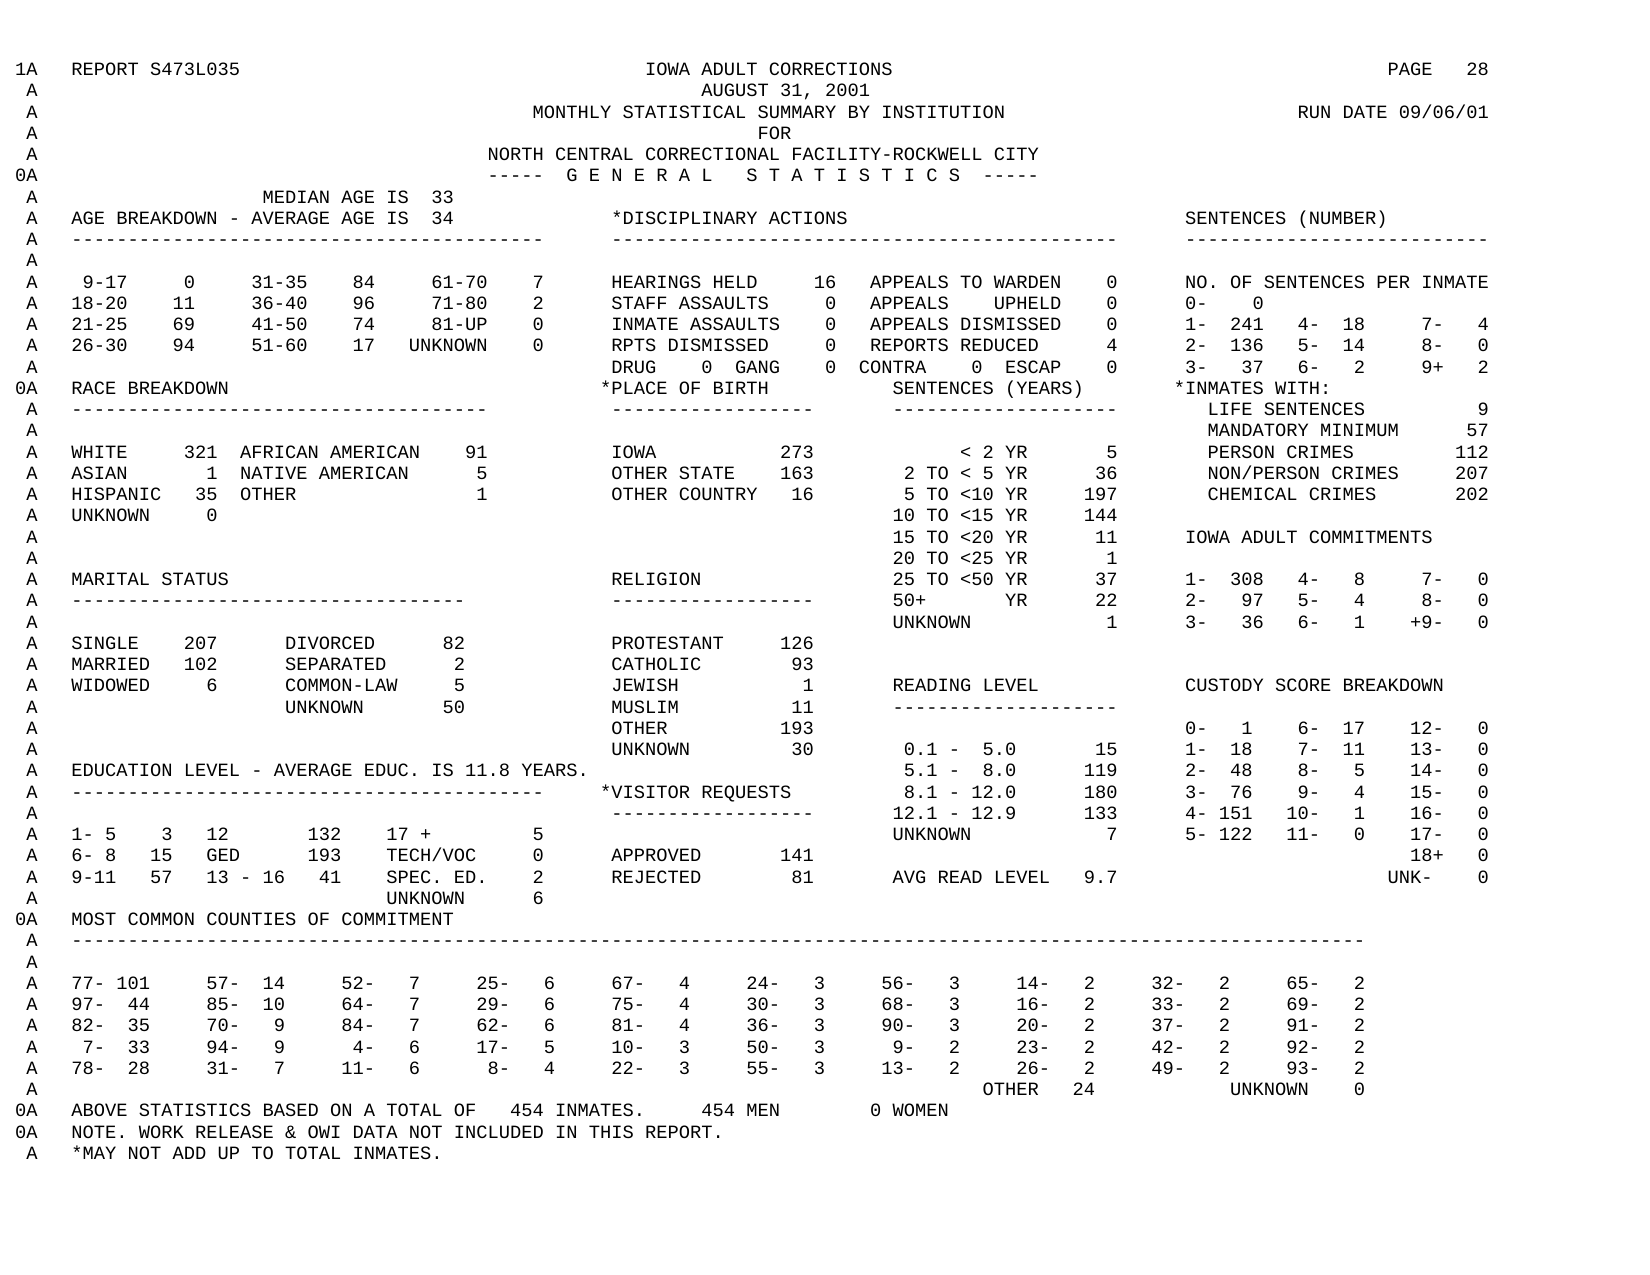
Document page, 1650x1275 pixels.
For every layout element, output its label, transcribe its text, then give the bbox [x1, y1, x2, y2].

text A UNKNOWN 30 0.1 - 5.0 15 1- 18 7- 11 13- 0 [15, 740, 1590, 761]
text 0A MOST COMMON COUNTIES OF COMMITMENT [15, 910, 1590, 931]
text A 82- 35 70- 9 84- 7 62- 6 81- 4 36- 3 90- 3 20- 2 37- 2 91- 2 [15, 1016, 1590, 1037]
text A WHITE 321 AFRICAN AMERICAN 91 IOWA 273 < 2 YR 5 PERSON CRIMES 112 [15, 442, 1590, 464]
text A 21-25 69 41-50 74 81-UP 0 INMATE ASSAULTS 0 APPEALS DISMISSED 0 1- 241 4- 18 7- 4 [15, 315, 1590, 336]
text A UNKNOWN 6 [15, 889, 1590, 910]
text A ------------------------------------------ --------------------------------------------- --------------------------- [15, 230, 1590, 251]
text 0A NOTE. WORK RELEASE & OWI DATA NOT INCLUDED IN THIS REPORT. [15, 1122, 1590, 1144]
text A NORTH CENTRAL CORRECTIONAL FACILITY-ROCKWELL CITY [15, 145, 1590, 166]
text A MARRIED 102 SEPARATED 2 CATHOLIC 93 [15, 655, 1590, 676]
text 0A ----- G E N E R A L S T A T I S T I C S ----- [15, 166, 1590, 187]
text A ASIAN 1 NATIVE AMERICAN 5 OTHER STATE 163 2 TO < 5 YR 36 NON/PERSON CRIMES 207 [15, 464, 1590, 485]
text A ----------------------------------- ------------------ 50+ YR 22 2- 97 5- 4 8- 0 [15, 591, 1590, 612]
text A 20 TO <25 YR 1 [15, 549, 1590, 570]
text A *MAY NOT ADD UP TO TOTAL INMATES. [15, 1144, 1590, 1165]
text 0A ABOVE STATISTICS BASED ON A TOTAL OF 454 INMATES. 454 MEN 0 WOMEN [15, 1101, 1590, 1122]
text A 7- 33 94- 9 4- 6 17- 5 10- 3 50- 3 9- 2 23- 2 42- 2 92- 2 [15, 1037, 1590, 1059]
text A HISPANIC 35 OTHER 1 OTHER COUNTRY 16 5 TO <10 YR 197 CHEMICAL CRIMES 202 [15, 485, 1590, 506]
text A OTHER 193 0- 1 6- 17 12- 0 [15, 719, 1590, 740]
text A [15, 251, 1590, 272]
text A 9-11 57 13 - 16 41 SPEC. ED. 2 REJECTED 81 AVG READ LEVEL 9.7 UNK- 0 [15, 867, 1590, 889]
text A AGE BREAKDOWN - AVERAGE AGE IS 34 *DISCIPLINARY ACTIONS SENTENCES (NUMBER) [15, 209, 1590, 230]
text A UNKNOWN 0 10 TO <15 YR 144 [15, 506, 1590, 527]
text A OTHER 24 UNKNOWN 0 [15, 1080, 1590, 1101]
text 1A REPORT S473L035 IOWA ADULT CORRECTIONS PAGE 28 [15, 60, 1590, 81]
text A UNKNOWN 1 3- 36 6- 1 +9- 0 [15, 612, 1590, 634]
text A DRUG 0 GANG 0 CONTRA 0 ESCAP 0 3- 37 6- 2 9+ 2 [15, 357, 1590, 379]
text A MEDIAN AGE IS 33 [15, 187, 1590, 209]
text A 1- 5 3 12 132 17 + 5 UNKNOWN 7 5- 122 11- 0 17- 0 [15, 825, 1590, 846]
text A AUGUST 31, 2001 [15, 81, 1590, 102]
text A MARITAL STATUS RELIGION 25 TO <50 YR 37 1- 308 4- 8 7- 0 [15, 570, 1590, 591]
text A 26-30 94 51-60 17 UNKNOWN 0 RPTS DISMISSED 0 REPORTS REDUCED 4 2- 136 5- 14 8- 0 [15, 336, 1590, 357]
text A 15 TO <20 YR 11 IOWA ADULT COMMITMENTS [15, 527, 1590, 549]
text A FOR [15, 124, 1590, 145]
text A WIDOWED 6 COMMON-LAW 5 JEWISH 1 READING LEVEL CUSTODY SCORE BREAKDOWN [15, 676, 1590, 697]
text A [15, 952, 1590, 974]
text A MONTHLY STATISTICAL SUMMARY BY INSTITUTION RUN DATE 09/06/01 [15, 102, 1590, 124]
text A ------------------------------------- ------------------ -------------------- LIFE SENTENCES 9 [15, 400, 1590, 421]
text A ------------------ 12.1 - 12.9 133 4- 151 10- 1 16- 0 [15, 804, 1590, 825]
text A UNKNOWN 50 MUSLIM 11 -------------------- [15, 697, 1590, 719]
text A 18-20 11 36-40 96 71-80 2 STAFF ASSAULTS 0 APPEALS UPHELD 0 0- 0 [15, 294, 1590, 315]
text A 77- 101 57- 14 52- 7 25- 6 67- 4 24- 3 56- 3 14- 2 32- 2 65- 2 [15, 974, 1590, 995]
text A ------------------------------------------ *VISITOR REQUESTS 8.1 - 12.0 180 3- 76 9- 4 15- 0 [15, 782, 1590, 804]
text A MANDATORY MINIMUM 57 [15, 421, 1590, 442]
text A ------------------------------------------------------------------------------------------------------------------- [15, 931, 1590, 952]
text A 9-17 0 31-35 84 61-70 7 HEARINGS HELD 16 APPEALS TO WARDEN 0 NO. OF SENTENCES PER INMATE [15, 272, 1590, 294]
text A EDUCATION LEVEL - AVERAGE EDUC. IS 11.8 YEARS. 5.1 - 8.0 119 2- 48 8- 5 14- 0 [15, 761, 1590, 782]
text A SINGLE 207 DIVORCED 82 PROTESTANT 126 [15, 634, 1590, 655]
text A 78- 28 31- 7 11- 6 8- 4 22- 3 55- 3 13- 2 26- 2 49- 2 93- 2 [15, 1059, 1590, 1080]
text 0A RACE BREAKDOWN *PLACE OF BIRTH SENTENCES (YEARS) *INMATES WITH: [15, 379, 1590, 400]
text A 6- 8 15 GED 193 TECH/VOC 0 APPROVED 141 18+ 0 [15, 846, 1590, 867]
text A 97- 44 85- 10 64- 7 29- 6 75- 4 30- 3 68- 3 16- 2 33- 2 69- 2 [15, 995, 1590, 1016]
